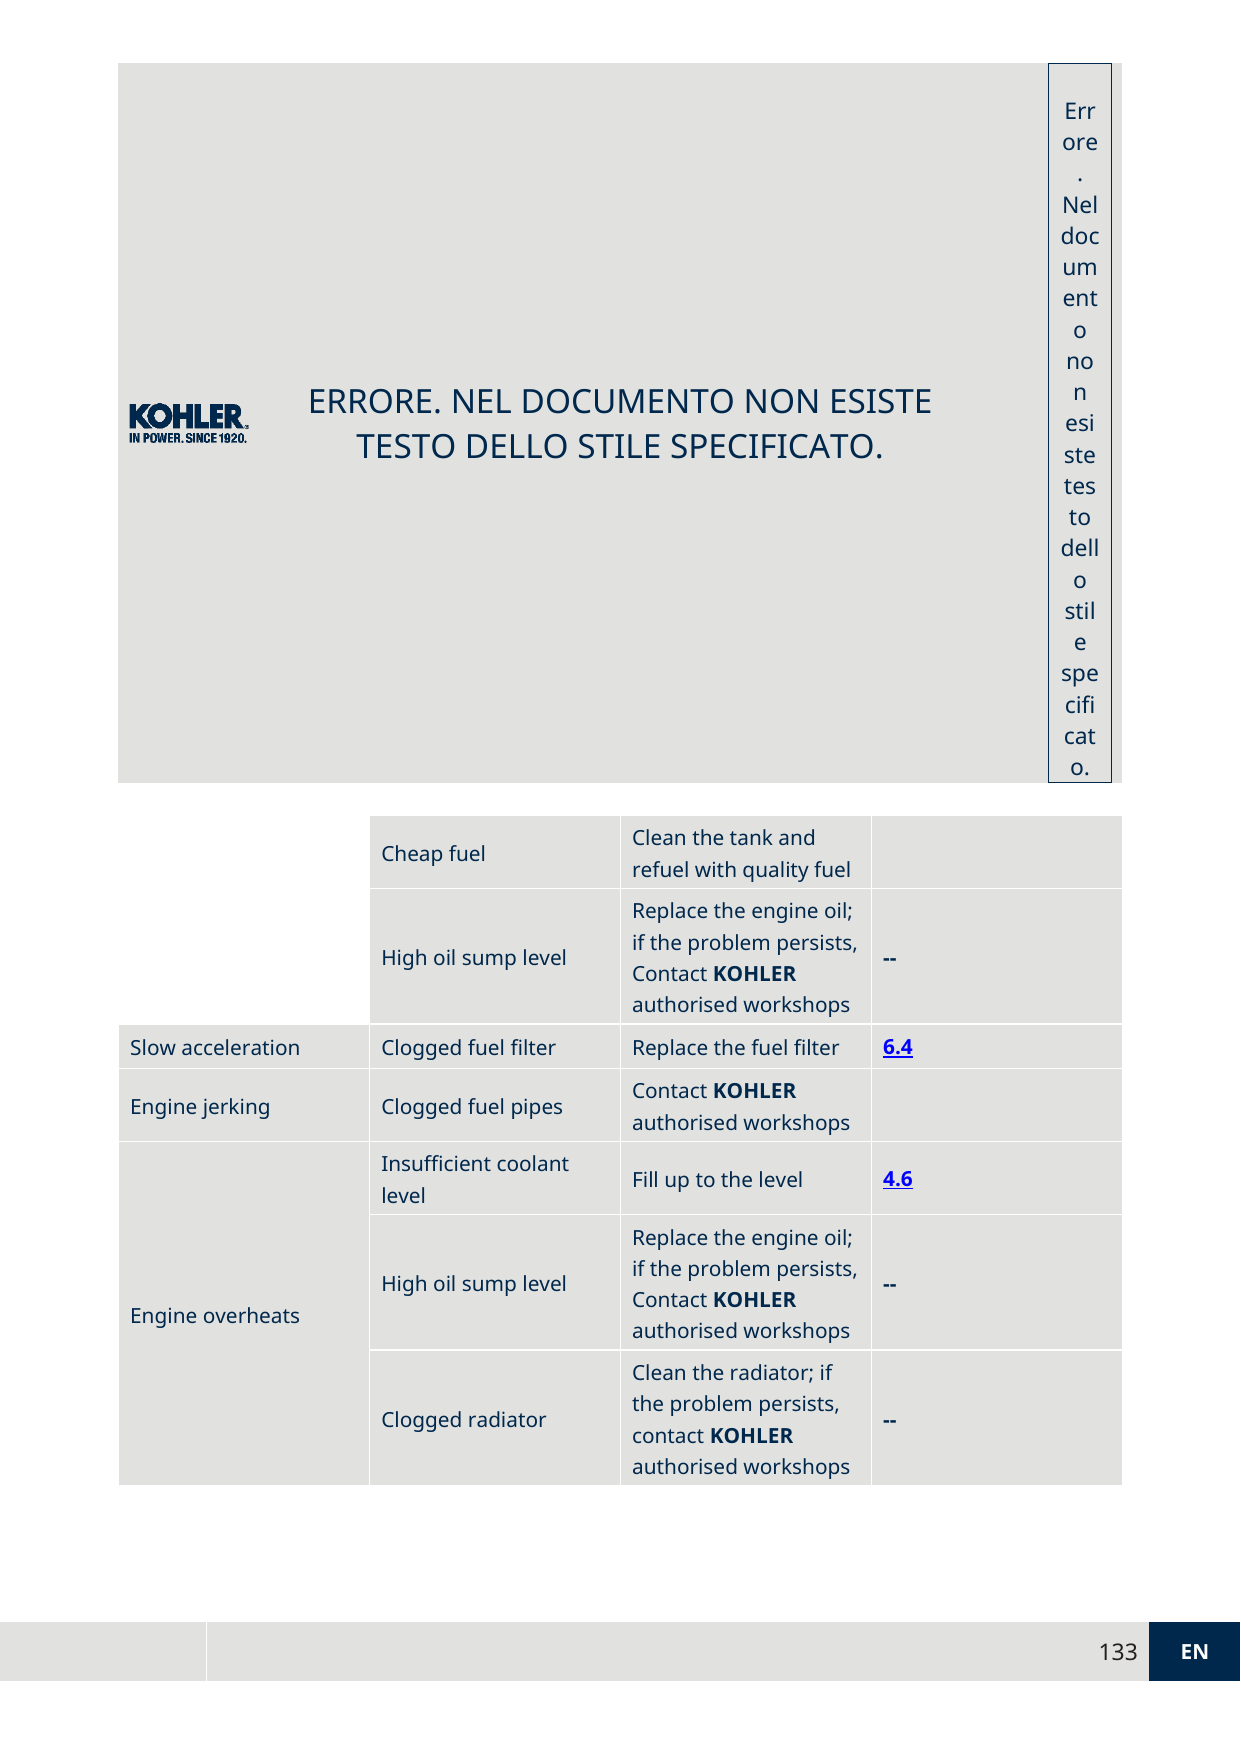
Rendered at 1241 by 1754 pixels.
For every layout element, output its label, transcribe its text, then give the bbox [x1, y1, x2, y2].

table_cell Replace the engine oil; if the problem persists, Contact KOHLER authorised workshops [621, 889, 871, 1023]
table_cell Insufficient coolant level [370, 1142, 620, 1214]
table_cell High oil sump level [370, 889, 620, 1023]
table_cell Engine jerking [119, 1069, 369, 1141]
table_cell Replace the engine oil; if the problem persists, Contact KOHLER authorised workshops [621, 1215, 871, 1349]
table_cell Contact KOHLER authorised workshops [621, 1069, 871, 1141]
table_cell Cheap fuel [370, 816, 620, 888]
table_cell -- [872, 1215, 1122, 1349]
table_cell 6.4 [872, 1025, 1122, 1068]
table_cell Clogged fuel filter [370, 1025, 620, 1068]
table_cell High oil sump level [370, 1215, 620, 1349]
table_cell Clean the tank and refuel with quality fuel [621, 816, 871, 888]
picture [129, 403, 249, 443]
table_cell -- [872, 1351, 1122, 1485]
table_cell 4.6 [872, 1142, 1122, 1214]
table_cell -- [872, 889, 1122, 1023]
table_cell Fill up to the level [621, 1142, 871, 1214]
table_cell Slow acceleration [119, 1025, 369, 1068]
table_cell [872, 816, 1122, 888]
table_cell Clean the radiator; if the problem persists, contact KOHLER authorised workshops [621, 1351, 871, 1485]
table_cell [872, 1069, 1122, 1141]
table_cell Replace the fuel filter [621, 1025, 871, 1068]
table_cell Engine overheats [119, 1142, 369, 1485]
table_cell Clogged radiator [370, 1351, 620, 1485]
table_cell Clogged fuel pipes [370, 1069, 620, 1141]
